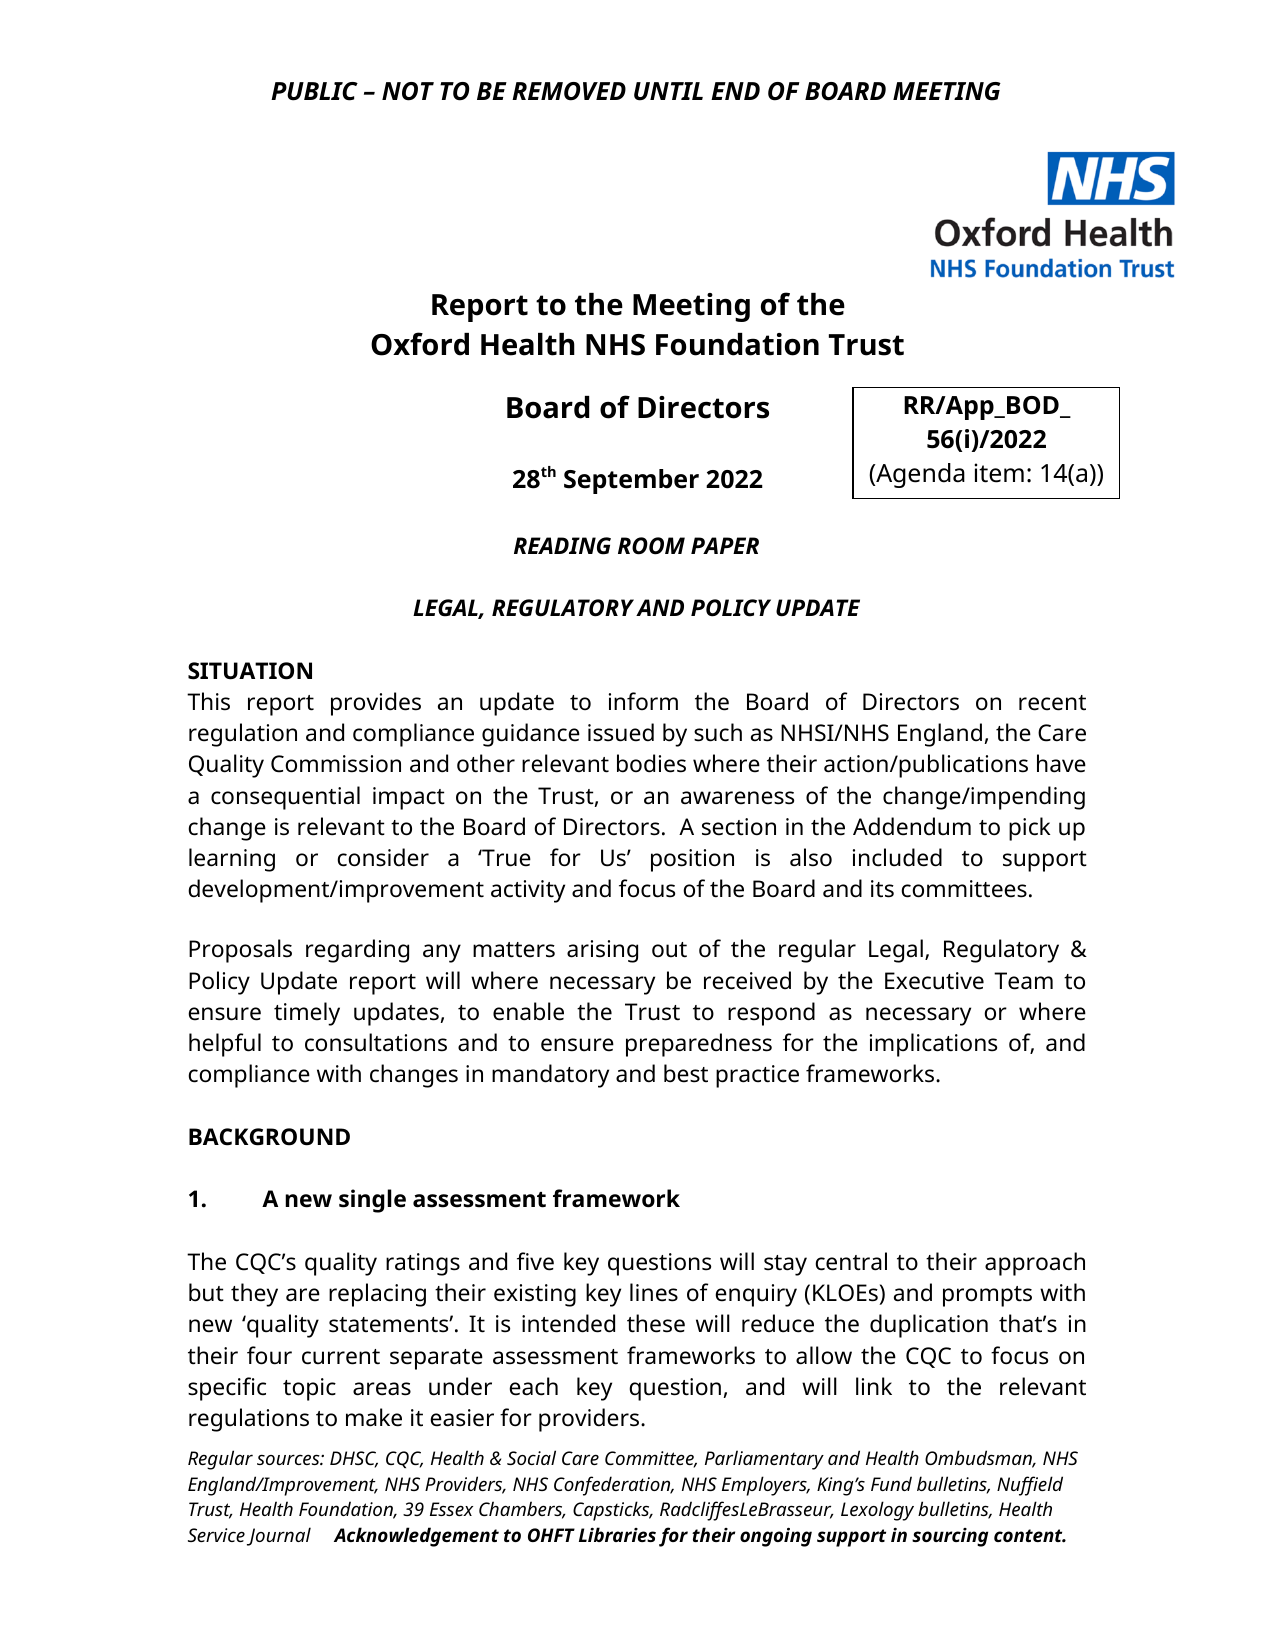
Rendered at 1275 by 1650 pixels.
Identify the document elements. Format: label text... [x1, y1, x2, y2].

text Proposals regarding any matters arising out of the regular Legal, Regulatory & Policy Update report will where necessary be received by the Executive Team to ensure timely updates, to enable the Trust to respond as necessary or where helpful to consultations and to ensure preparedness for the implications of, and compliance with changes in mandatory and best practice frameworks. [187, 933, 1088, 1089]
text BACKGROUND [187, 1121, 1088, 1152]
text READING ROOM PAPER [187, 529, 1088, 561]
subtitle Oxford Health NHS Foundation Trust [187, 324, 1088, 364]
subtitle Report to the Meeting of the [187, 284, 1088, 324]
text SITUATION [187, 654, 1088, 686]
picture [862, 150, 1182, 285]
text This report provides an update to inform the Board of Directors on recent regulation and compliance guidance issued by such as NHSI/NHS England, the Care Quality Commission and other relevant bodies where their action/publications have a consequential impact on the Trust, or an awareness of the change/impending change is relevant to the Board of Directors. A section in the Addendum to pick up learning or consider a ‘True for Us’ position is also included to support development/improvement activity and focus of the Board and its committees. [187, 686, 1088, 904]
text LEGAL, REGULATORY AND POLICY UPDATE [187, 592, 1088, 623]
list A new single assessment framework [187, 1183, 1088, 1214]
subtitle Board of Directors [187, 388, 852, 427]
text 28th September 2022 [187, 461, 852, 496]
text The CQC’s quality ratings and five key questions will stay central to their approach but they are replacing their existing key lines of enquiry (KLOEs) and prompts with new ‘quality statements’. It is intended these will reduce the duplication that’s in their four current separate assessment frameworks to allow the CQC to focus on specific topic areas under each key question, and will link to the relevant regulations to make it easier for providers. [187, 1246, 1088, 1433]
